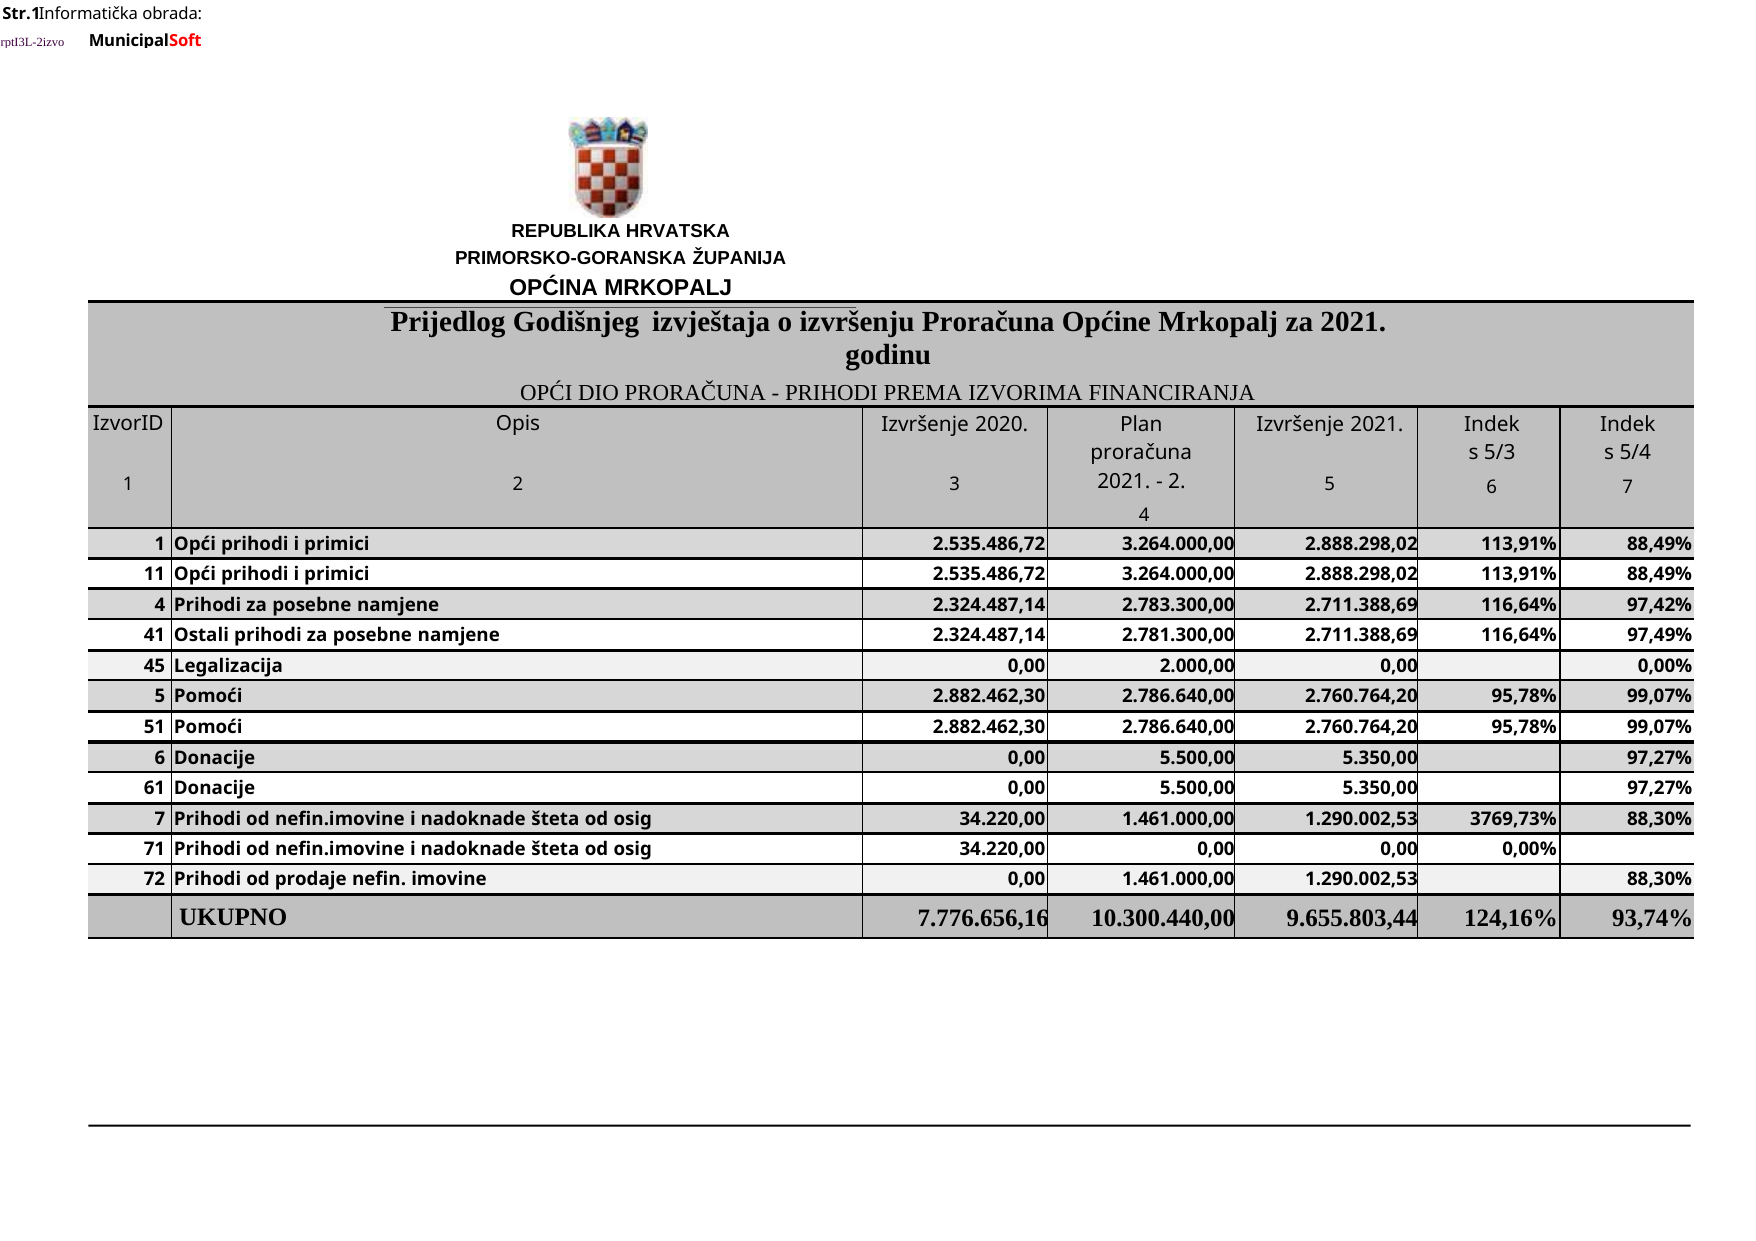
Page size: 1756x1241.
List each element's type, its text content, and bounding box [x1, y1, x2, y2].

table_cell 88,30% [1561, 865, 1694, 893]
table_cell [1418, 773, 1559, 802]
table_cell 99,07% [1561, 681, 1694, 710]
picture [568, 117, 648, 218]
table_cell [1561, 835, 1694, 862]
table_cell 3.264.000,00 [1048, 529, 1234, 557]
table_cell Legalizacija [172, 652, 862, 679]
table_cell 2.882.462,30 [863, 681, 1047, 710]
table_cell 45 [88, 652, 171, 679]
table_cell 2.786.640,00 [1048, 713, 1234, 740]
table_cell [1418, 744, 1559, 771]
table_cell 11 [88, 560, 171, 587]
table_header Prijedlog Godišnjeg izvještaja o izvršenju Proračuna Općine Mrkopalj za 2021. godinu OPĆI DIO PRORAČUNA - PRIHODI PREMA IZVORIMA FINANCIRANJA [88, 303, 1694, 405]
table_cell 93,74% [1561, 896, 1694, 937]
table_cell 0,00 [863, 744, 1047, 771]
table_cell 116,64% [1418, 620, 1559, 648]
table_cell 6 [88, 744, 171, 771]
table_cell 95,78% [1418, 681, 1559, 710]
table_cell 2.888.298,02 [1235, 560, 1417, 587]
table_cell 113,91% [1418, 560, 1559, 587]
table_cell 5.350,00 [1235, 744, 1417, 771]
table_cell 0,00 [863, 652, 1047, 679]
table_cell 0,00 [1235, 652, 1417, 679]
table_cell 99,07% [1561, 713, 1694, 740]
table_cell 5.500,00 [1048, 744, 1234, 771]
table_cell 1.290.002,53 [1235, 865, 1417, 893]
table_cell 2.781.300,00 [1048, 620, 1234, 648]
table_cell 7 [88, 805, 171, 832]
table_cell 9.655.803,44 [1235, 896, 1417, 937]
table_cell Opis 2 [172, 408, 862, 527]
table_cell 2.535.486,72 [863, 560, 1047, 587]
table_cell 124,16% [1418, 896, 1559, 937]
table_cell 88,49% [1561, 560, 1694, 587]
table_cell Prihodi od nefin.imovine i nadoknade šteta od osig [172, 805, 862, 832]
table_cell Izvršenje 2021. 5 [1235, 408, 1417, 527]
table_cell Plan proračuna 2021. - 2. 4 [1048, 408, 1234, 527]
table_cell 3.264.000,00 [1048, 560, 1234, 587]
table_cell 0,00% [1418, 835, 1559, 862]
table_cell 97,27% [1561, 773, 1694, 802]
table_cell 5 [88, 681, 171, 710]
table_cell 41 [88, 620, 171, 648]
table_cell 2.760.764,20 [1235, 713, 1417, 740]
table_cell Pomoći [172, 681, 862, 710]
table_cell 88,49% [1561, 529, 1694, 557]
table_cell Indeks 5/3 6 [1418, 408, 1559, 527]
text PRIMORSKO-GORANSKA ŽUPANIJA [453, 247, 788, 268]
table_cell 2.535.486,72 [863, 529, 1047, 557]
table_cell 1.461.000,00 [1048, 805, 1234, 832]
table_cell 61 [88, 773, 171, 802]
table_cell 1.461.000,00 [1048, 865, 1234, 893]
table_cell Izvršenje 2020. 3 [863, 408, 1047, 527]
table_cell 97,27% [1561, 744, 1694, 771]
table_cell 2.711.388,69 [1235, 620, 1417, 648]
table_cell 2.324.487,14 [863, 620, 1047, 648]
table_cell 95,78% [1418, 713, 1559, 740]
table_cell 0,00% [1561, 652, 1694, 679]
table_cell 7.776.656,16 [863, 896, 1047, 937]
table_cell 0,00 [863, 865, 1047, 893]
table_cell 10.300.440,00 [1048, 896, 1234, 937]
table_cell 0,00 [1048, 835, 1234, 862]
table_cell 2.711.388,69 [1235, 590, 1417, 618]
table_cell 1.290.002,53 [1235, 805, 1417, 832]
table_cell 5.500,00 [1048, 773, 1234, 802]
subtitle OPĆINA MRKOPALJ [453, 274, 788, 300]
table_cell 2.783.300,00 [1048, 590, 1234, 618]
table_cell 34.220,00 [863, 835, 1047, 862]
table_cell UKUPNO [172, 896, 862, 937]
table_cell Donacije [172, 744, 862, 771]
table_cell 4 [88, 590, 171, 618]
table_cell Indeks 5/4 7 [1561, 408, 1694, 527]
table_cell 116,64% [1418, 590, 1559, 618]
table_cell 2.760.764,20 [1235, 681, 1417, 710]
table_cell Ostali prihodi za posebne namjene [172, 620, 862, 648]
table_cell Donacije [172, 773, 862, 802]
table_cell 3769,73% [1418, 805, 1559, 832]
table_cell [88, 896, 171, 937]
table_cell Opći prihodi i primici [172, 529, 862, 557]
table_cell 0,00 [1235, 835, 1417, 862]
table_cell 1 [88, 529, 171, 557]
table_cell [1418, 865, 1559, 893]
table_cell 2.888.298,02 [1235, 529, 1417, 557]
table_cell 2.882.462,30 [863, 713, 1047, 740]
table_cell 88,30% [1561, 805, 1694, 832]
table_cell Opći prihodi i primici [172, 560, 862, 587]
table_cell 51 [88, 713, 171, 740]
text REPUBLIKA HRVATSKA [453, 220, 788, 241]
table_cell 72 [88, 865, 171, 893]
table_cell 2.000,00 [1048, 652, 1234, 679]
table_cell IzvorID 1 [88, 408, 171, 527]
table_cell 2.786.640,00 [1048, 681, 1234, 710]
table_cell Prihodi od nefin.imovine i nadoknade šteta od osig [172, 835, 862, 862]
table_cell Pomoći [172, 713, 862, 740]
table_cell 97,42% [1561, 590, 1694, 618]
table_cell 2.324.487,14 [863, 590, 1047, 618]
table_cell [1418, 652, 1559, 679]
table_cell 5.350,00 [1235, 773, 1417, 802]
table_cell Prihodi za posebne namjene [172, 590, 862, 618]
table_cell 0,00 [863, 773, 1047, 802]
table_cell 97,49% [1561, 620, 1694, 648]
table_cell 34.220,00 [863, 805, 1047, 832]
table_cell 71 [88, 835, 171, 862]
table_cell Prihodi od prodaje nefin. imovine [172, 865, 862, 893]
table_cell 113,91% [1418, 529, 1559, 557]
